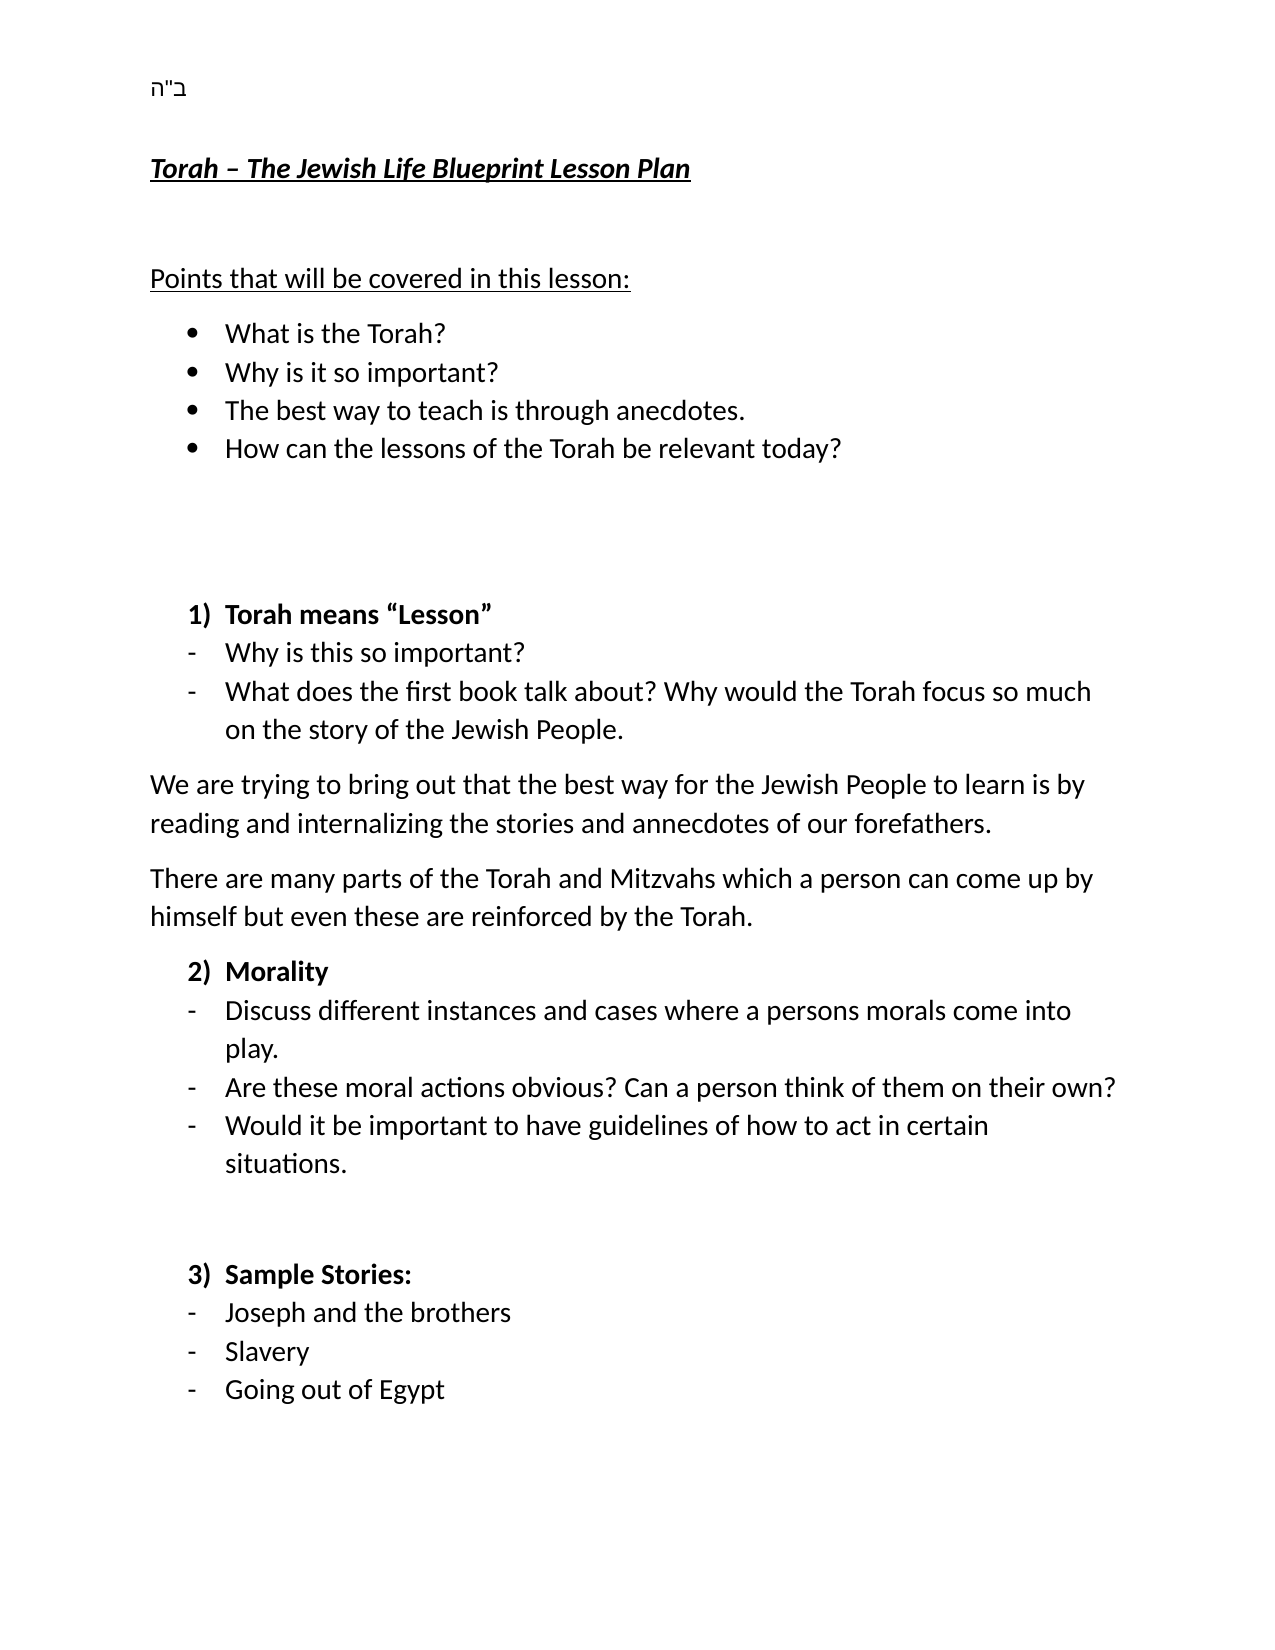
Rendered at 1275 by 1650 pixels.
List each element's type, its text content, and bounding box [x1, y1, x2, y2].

text There are many parts of the Torah and Mitzvahs which a person can come up by himself but even these are reinforced by the Torah. [150, 860, 1125, 934]
text Torah – The Jewish Life Blueprint Lesson Plan [150, 150, 1125, 186]
list Sample Stories: [187, 1256, 1125, 1291]
list Why is this so important? [187, 634, 1125, 670]
list Why is it so important? [187, 354, 1125, 389]
list Morality [187, 953, 1125, 989]
text Points that will be covered in this lesson: [150, 260, 1125, 296]
text We are trying to bring out that the best way for the Jewish People to learn is by reading and internalizing the stories and annecdotes of our forefathers. [150, 766, 1125, 840]
list What does the first book talk about? Why would the Torah focus so much on the story of the Jewish People. [187, 673, 1125, 747]
list Are these moral actions obvious? Can a person think of them on their own? [187, 1069, 1125, 1104]
list The best way to teach is through anecdotes. [187, 392, 1125, 428]
list Would it be important to have guidelines of how to act in certain situations. [187, 1107, 1125, 1181]
list Joseph and the brothers [187, 1294, 1125, 1330]
list Torah means “Lesson” [187, 596, 1125, 632]
list Going out of Egypt [187, 1371, 1125, 1407]
list Discuss different instances and cases where a persons morals come into play. [187, 992, 1125, 1066]
list How can the lessons of the Torah be relevant today? [187, 431, 1125, 466]
list Slavery [187, 1333, 1125, 1368]
list What is the Torah? [187, 315, 1125, 351]
